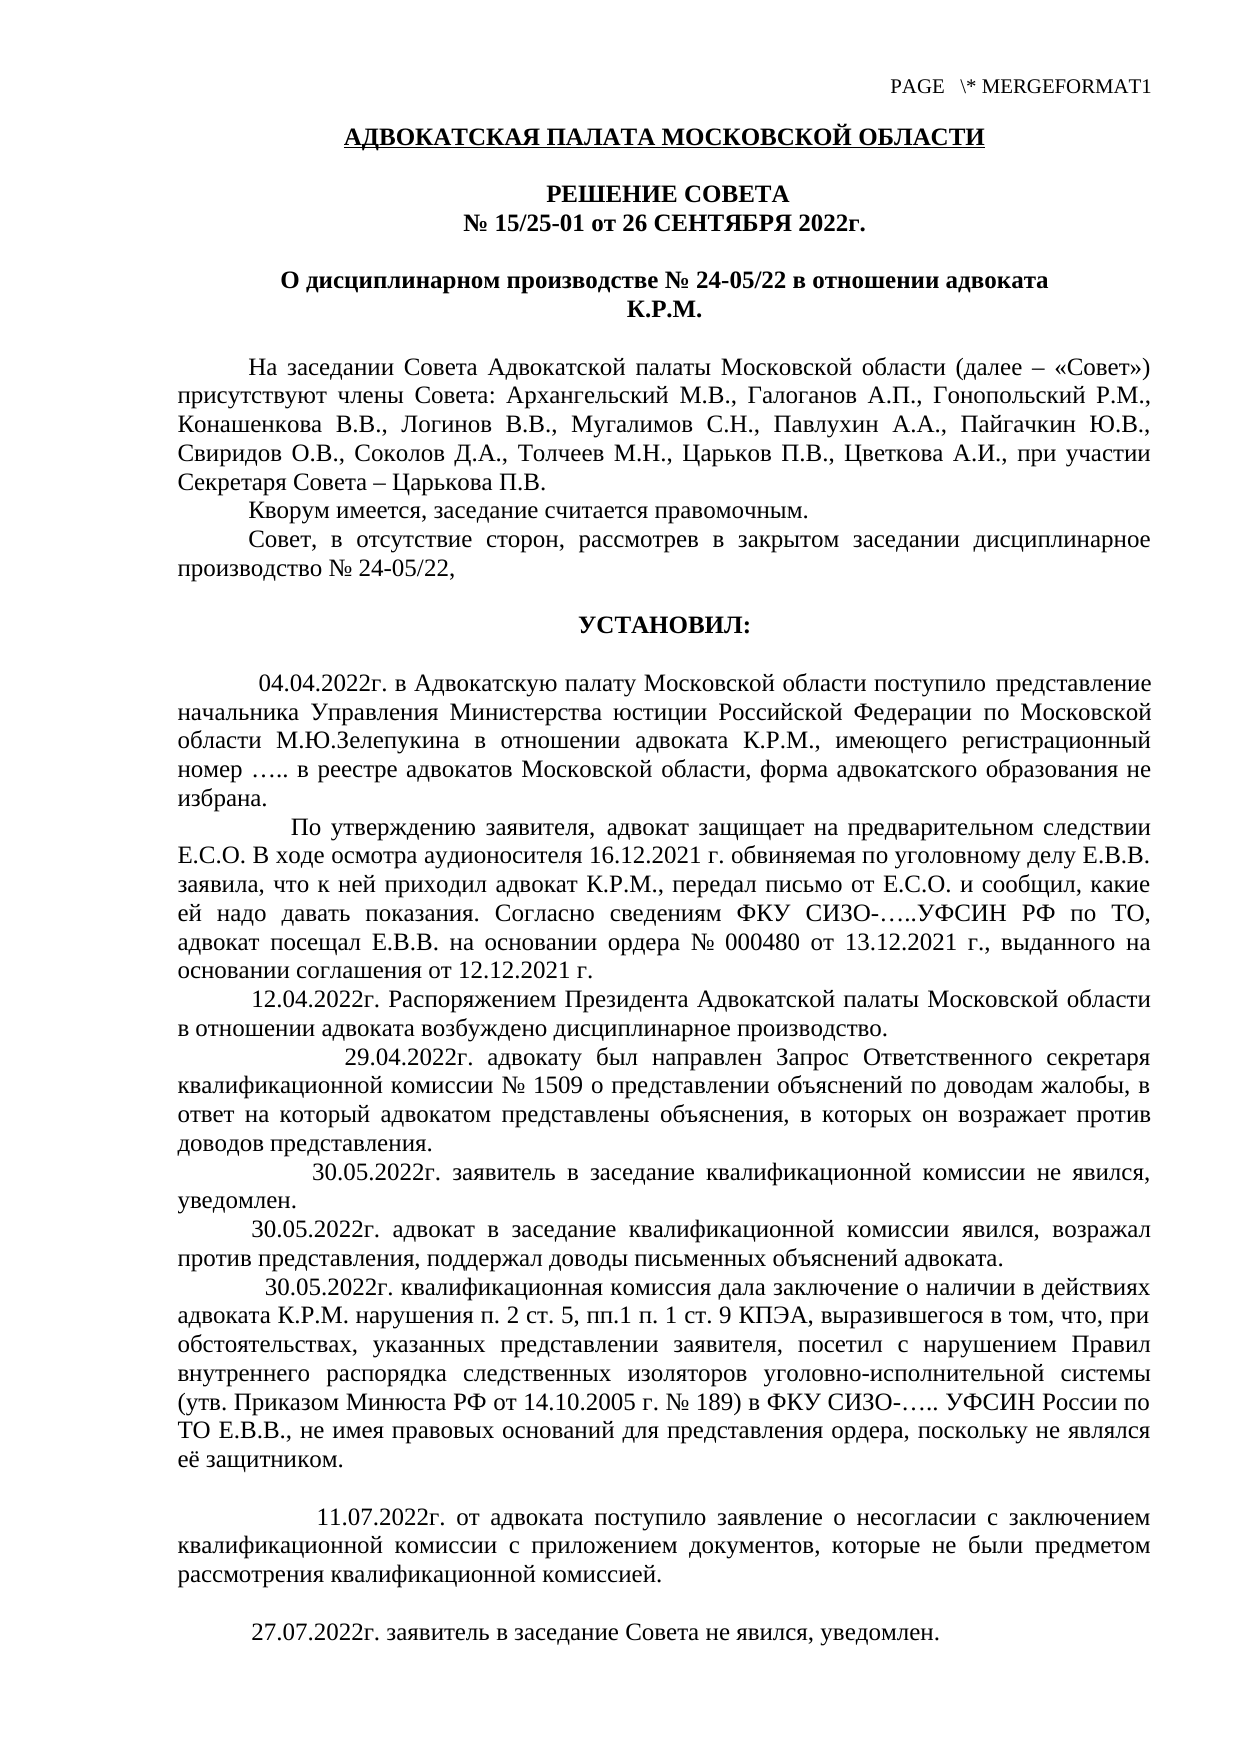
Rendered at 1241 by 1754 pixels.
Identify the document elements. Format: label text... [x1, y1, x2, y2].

text 29.04.2022г. адвокату был направлен Запрос Ответственного секретаря квалификационной комиссии № 1509 о представлении объяснений по доводам жалобы, в ответ на который адвокатом представлены объяснения, в которых он возражает против доводов представления. [177, 1042, 1152, 1157]
text адвокатская палата московской области [177, 122, 1152, 151]
text К.Р.М. [177, 294, 1152, 323]
text 04.04.2022г. в Адвокатскую палату Московской области поступило представление начальника Управления Министерства юстиции Российской Федерации по Московской области М.Ю.Зелепукина в отношении адвоката К.Р.М., имеющего регистрационный номер ….. в реестре адвокатов Московской области, форма адвокатского образования не избрана. [177, 668, 1152, 812]
text На заседании Совета Адвокатской палаты Московской области (далее – «Совет») присутствуют члены Совета: Архангельский М.В., Галоганов А.П., Гонопольский Р.М., Конашенкова В.В., Логинов В.В., Мугалимов С.Н., Павлухин А.А., Пайгачкин Ю.В., Свиридов О.В., Соколов Д.А., Толчеев М.Н., Царьков П.В., Цветкова А.И., при участии Секретаря Совета – Царькова П.В. [177, 352, 1152, 496]
text № 15/25-01 от 26 СЕНТЯБРЯ 2022г. [177, 208, 1152, 237]
text 12.04.2022г. Распоряжением Президента Адвокатской палаты Московской области в отношении адвоката возбуждено дисциплинарное производство. [177, 984, 1152, 1042]
text 30.05.2022г. заявитель в заседание квалификационной комиссии не явился, уведомлен. [177, 1157, 1152, 1214]
text УСТАНОВИЛ: [177, 611, 1152, 639]
text Решение СОВЕТА [472, 179, 1152, 208]
text 11.07.2022г. от адвоката поступило заявление о несогласии с заключением квалификационной комиссии с приложением документов, которые не были предметом рассмотрения квалификационной комиссией. [177, 1502, 1152, 1588]
text 30.05.2022г. квалификационная комиссия дала заключение о наличии в действиях адвоката К.Р.М. нарушения п. 2 ст. 5, пп.1 п. 1 ст. 9 КПЭА, выразившегося в том, что, при обстоятельствах, указанных представлении заявителя, посетил с нарушением Правил внутреннего распорядка следственных изоляторов уголовно-исполнительной системы (утв. Приказом Минюста РФ от 14.10.2005 г. № 189) в ФКУ СИЗО-….. УФСИН России по ТО Е.В.В., не имея правовых оснований для представления ордера, поскольку не являлся её защитником. [177, 1272, 1152, 1473]
text По утверждению заявителя, адвокат защищает на предварительном следствии Е.С.О. В ходе осмотра аудионосителя 16.12.2021 г. обвиняемая по уголовному делу Е.В.В. заявила, что к ней приходил адвокат К.Р.М., передал письмо от Е.С.О. и сообщил, какие ей надо давать показания. Согласно сведениям ФКУ СИЗО-…..УФСИН РФ по ТО, адвокат посещал Е.В.В. на основании ордера № 000480 от 13.12.2021 г., выданного на основании соглашения от 12.12.2021 г. [177, 812, 1152, 984]
text Совет, в отсутствие сторон, рассмотрев в закрытом заседании дисциплинарное производство № 24-05/22, [177, 524, 1152, 582]
text О дисциплинарном производстве № 24-05/22 в отношении адвоката [177, 266, 1152, 294]
text Кворум имеется, заседание считается правомочным. [177, 496, 1152, 524]
text 30.05.2022г. адвокат в заседание квалификационной комиссии явился, возражал против представления, поддержал доводы письменных объяснений адвоката. [177, 1214, 1152, 1272]
text 27.07.2022г. заявитель в заседание Совета не явился, уведомлен. [177, 1617, 1152, 1646]
